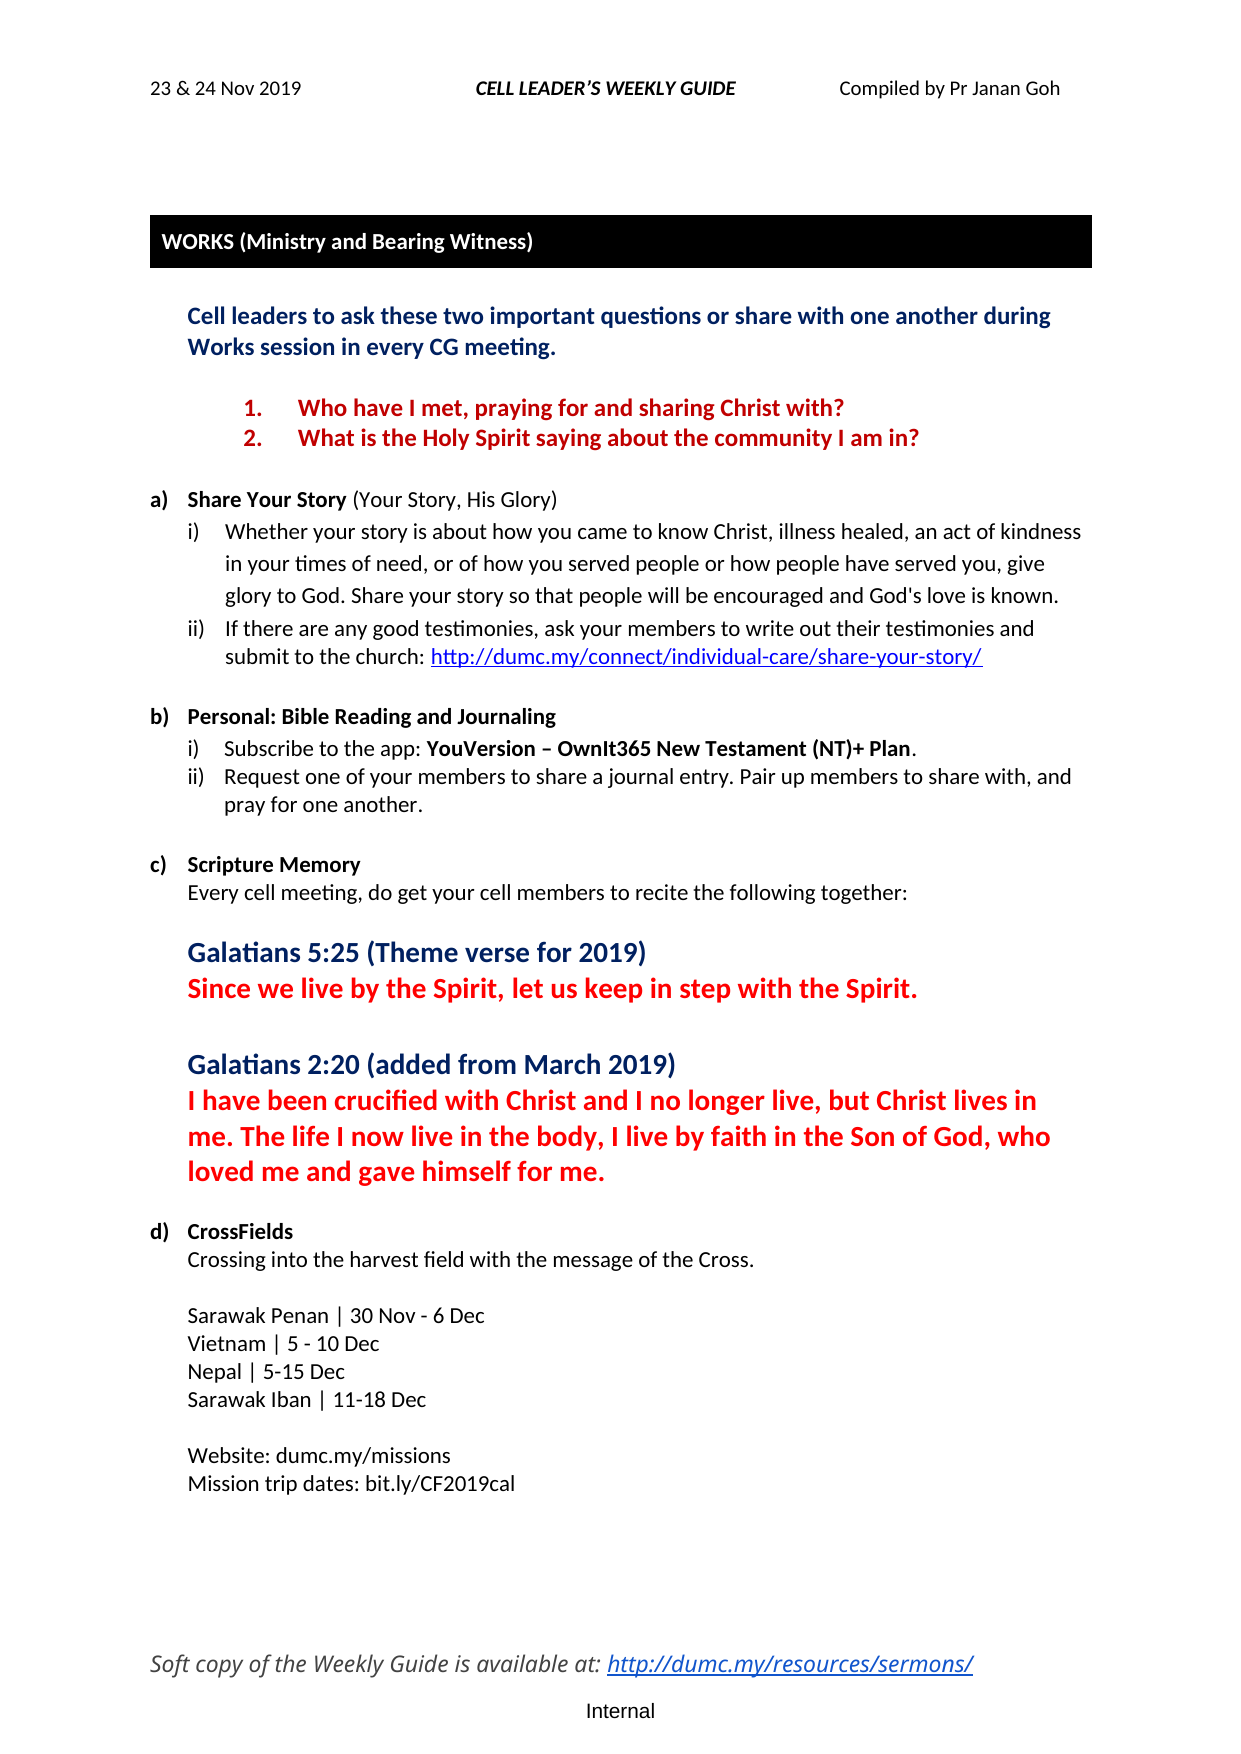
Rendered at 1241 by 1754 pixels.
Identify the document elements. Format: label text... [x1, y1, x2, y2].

text Since we live by the Spirit, let us keep in step with the Spirit. [187, 970, 1090, 1006]
text Mission trip dates: bit.ly/CF2019cal [187, 1469, 1090, 1497]
list Subscribe to the app: YouVersion – OwnIt365 New Testament (NT)+ Plan. [187, 734, 1090, 762]
list If there are any good testimonies, ask your members to write out their testimonies and submit to the church: http://dumc.my/connect/individual-care/share-your-story/ [187, 614, 1090, 670]
text Nepal | 5-15 Dec [187, 1357, 1090, 1385]
text Every cell meeting, do get your cell members to recite the following together: [150, 878, 1090, 906]
text Cell leaders to ask these two important questions or share with one another during Works session in every CG meeting. [187, 300, 1090, 361]
list Whether your story is about how you came to know Christ, illness healed, an act of kindness in your times of need, or of how you served people or how people have served you, give glory to God. Share your story so that people will be encouraged and God's love is known. [187, 517, 1090, 609]
text Vietnam | 5 - 10 Dec [187, 1329, 1090, 1357]
list Scripture Memory [150, 850, 1090, 878]
text Crossing into the harvest field with the message of the Cross. [187, 1245, 1090, 1273]
table_header WORKS (Ministry and Bearing Witness) [152, 217, 1090, 266]
text Galatians 5:25 (Theme verse for 2019) [187, 934, 1090, 970]
text Website: dumc.my/missions [187, 1441, 1090, 1469]
list CrossFields [150, 1217, 1090, 1245]
list Request one of your members to share a journal entry. Pair up members to share with, and pray for one another. [187, 762, 1090, 818]
text Sarawak Iban | 11-18 Dec [187, 1385, 1090, 1413]
list Who have I met, praying for and sharing Christ with? [243, 392, 1090, 422]
list Personal: Bible Reading and Journaling [150, 702, 1090, 730]
text Galatians 2:20 (added from March 2019) [187, 1046, 1090, 1082]
text I have been crucified with Christ and I no longer live, but Christ lives in me. The life I now live in the body, I live by faith in the Son of God, who loved me and gave himself for me. [187, 1082, 1090, 1189]
text Sarawak Penan | 30 Nov - 6 Dec [187, 1301, 1090, 1329]
list What is the Holy Spirit saying about the community I am in? [243, 422, 1090, 453]
list Share Your Story (Your Story, His Glory) [150, 485, 1090, 513]
